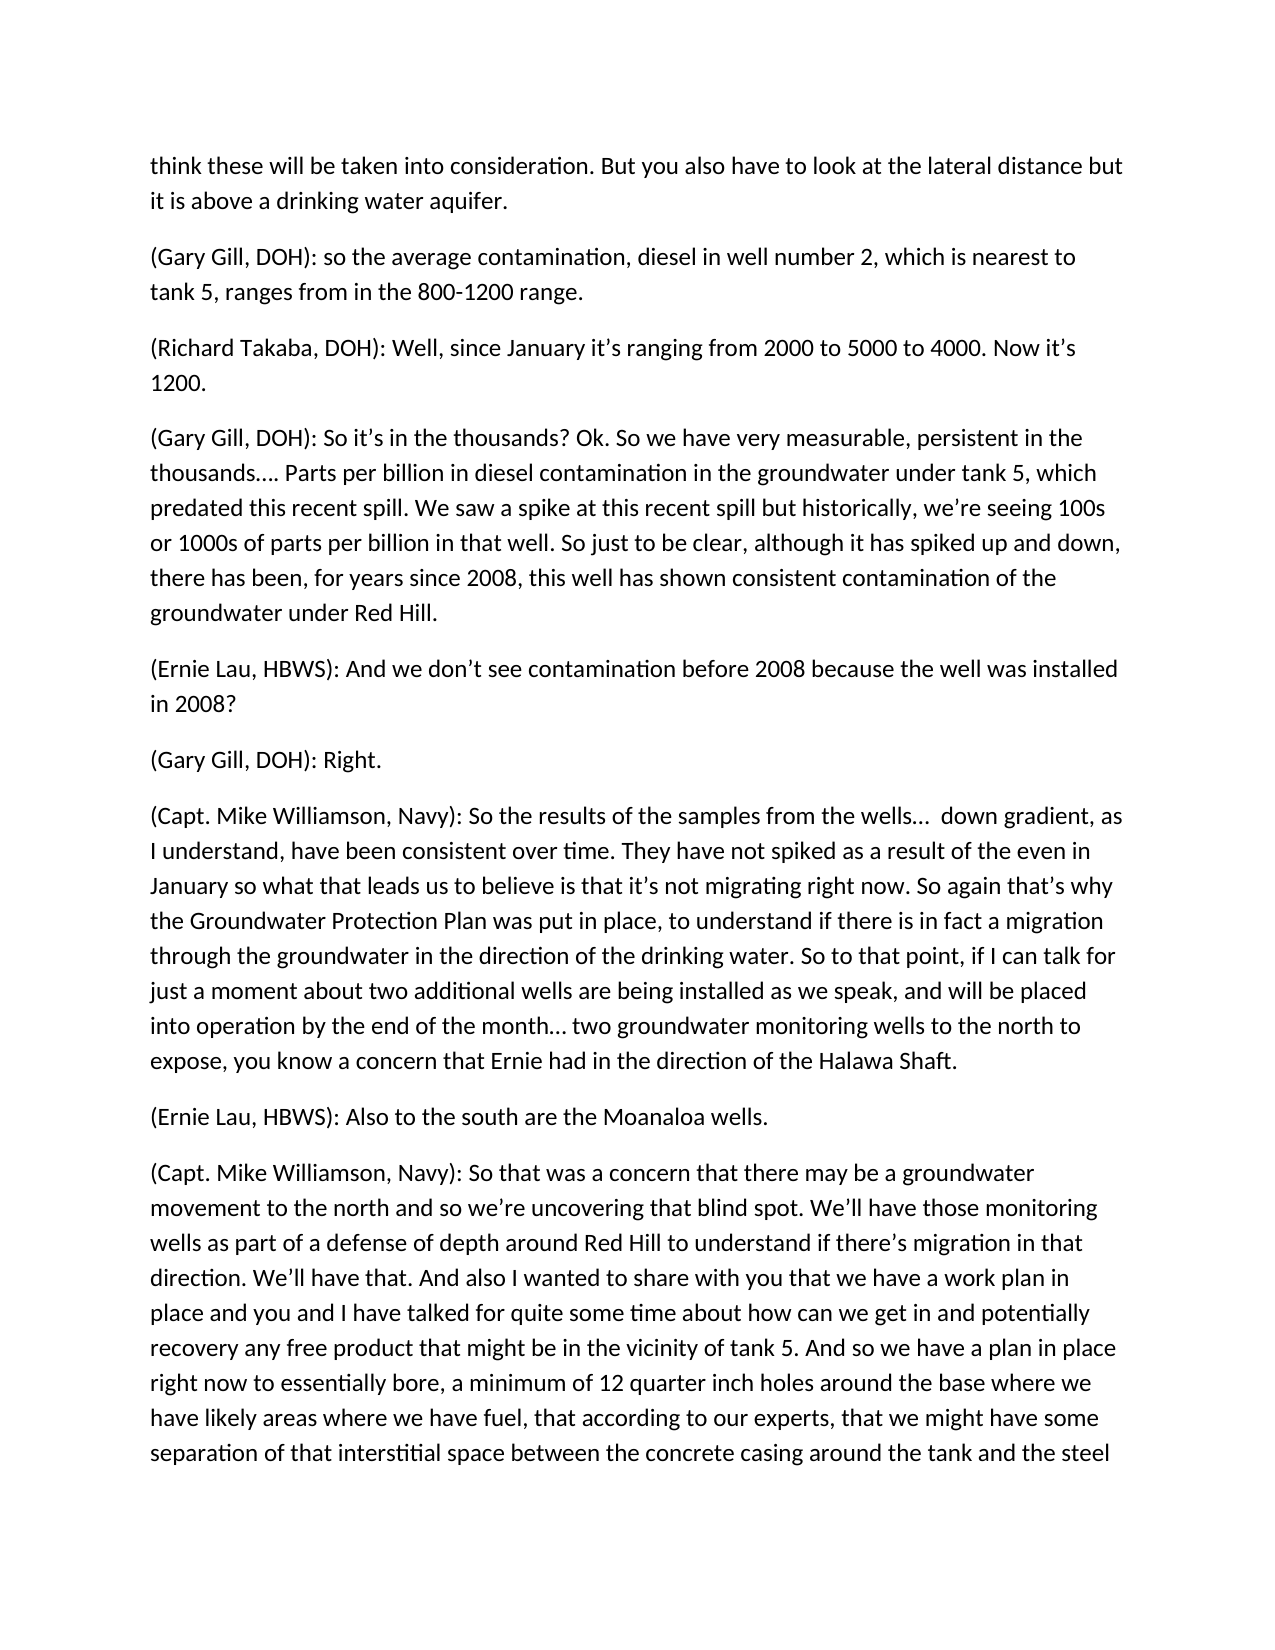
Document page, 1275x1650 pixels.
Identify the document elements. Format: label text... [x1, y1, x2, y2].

text (Ernie Lau, HBWS): And we don’t see contamination before 2008 because the well was installed in 2008? [150, 653, 1125, 719]
text (Capt. Mike Williamson, Navy): So the results of the samples from the wells… down gradient, as I understand, have been consistent over time. They have not spiked as a result of the even in January so what that leads us to believe is that it’s not migrating right now. So again that’s why the Groundwater Protection Plan was put in place, to understand if there is in fact a migration through the groundwater in the direction of the drinking water. So to that point, if I can talk for just a moment about two additional wells are being installed as we speak, and will be placed into operation by the end of the month… two groundwater monitoring wells to the north to expose, you know a concern that Ernie had in the direction of the Halawa Shaft. [150, 800, 1125, 1076]
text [150, 1157, 1125, 1467]
text (Gary Gill, DOH): So it’s in the thousands? Ok. So we have very measurable, persistent in the thousands…. Parts per billion in diesel contamination in the groundwater under tank 5, which predated this recent spill. We saw a spike at this recent spill but historically, we’re seeing 100s or 1000s of parts per billion in that well. So just to be clear, although it has spiked up and down, there has been, for years since 2008, this well has shown consistent contamination of the groundwater under Red Hill. [150, 422, 1125, 628]
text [150, 150, 1125, 216]
text (Gary Gill, DOH): Right. [150, 744, 1125, 775]
text (Ernie Lau, HBWS): Also to the south are the Moanaloa wells. [150, 1101, 1125, 1131]
text (Richard Takaba, DOH): Well, since January it’s ranging from 2000 to 5000 to 4000. Now it’s 1200. [150, 332, 1125, 397]
text (Gary Gill, DOH): so the average contamination, diesel in well number 2, which is nearest to tank 5, ranges from in the 800-1200 range. [150, 241, 1125, 306]
